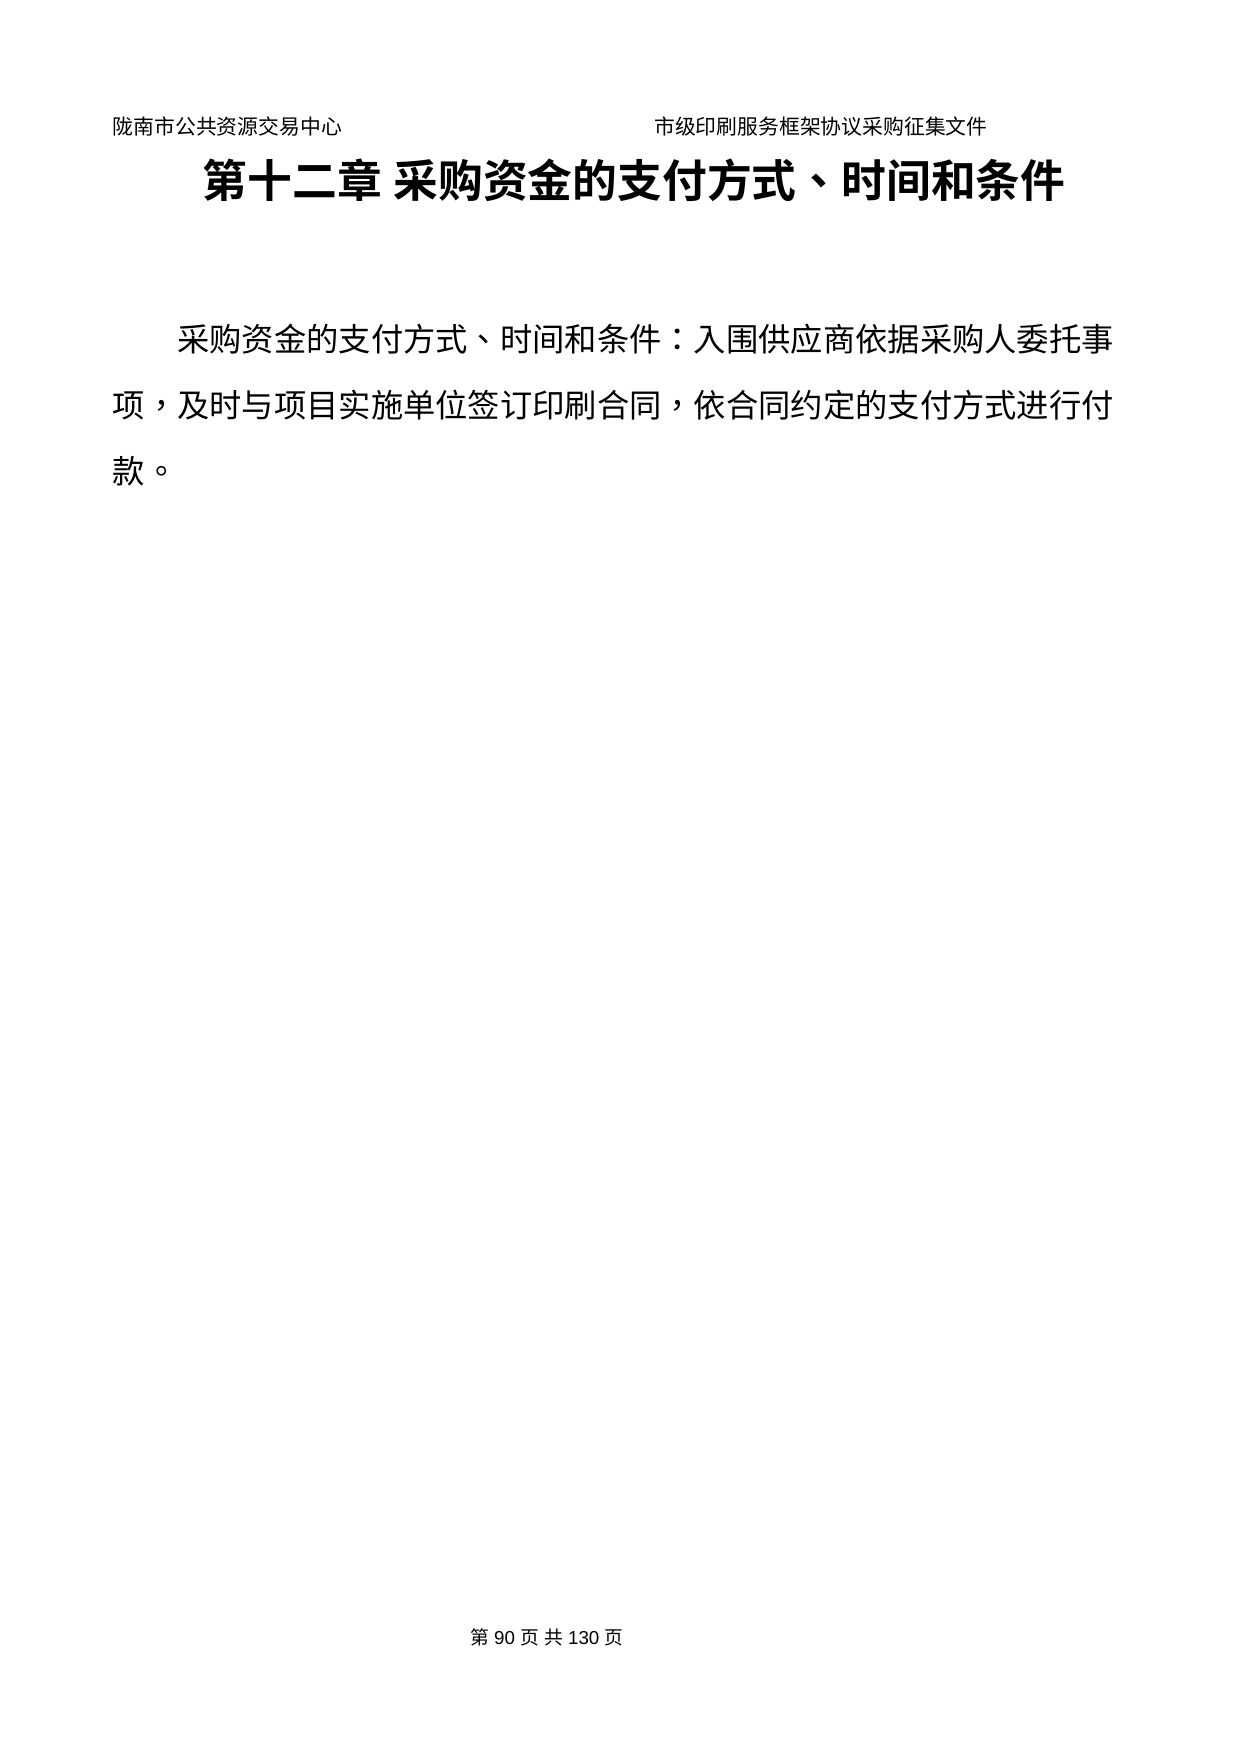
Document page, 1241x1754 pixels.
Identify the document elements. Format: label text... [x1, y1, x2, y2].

text 第十二章 采购资金的支付方式、时间和条件 [112, 150, 1128, 211]
text 采购资金的支付方式、时间和条件：入围供应商依据采购人委托事项，及时与项目实施单位签订印刷合同，依合同约定的支付方式进行付款。 [112, 317, 1128, 493]
